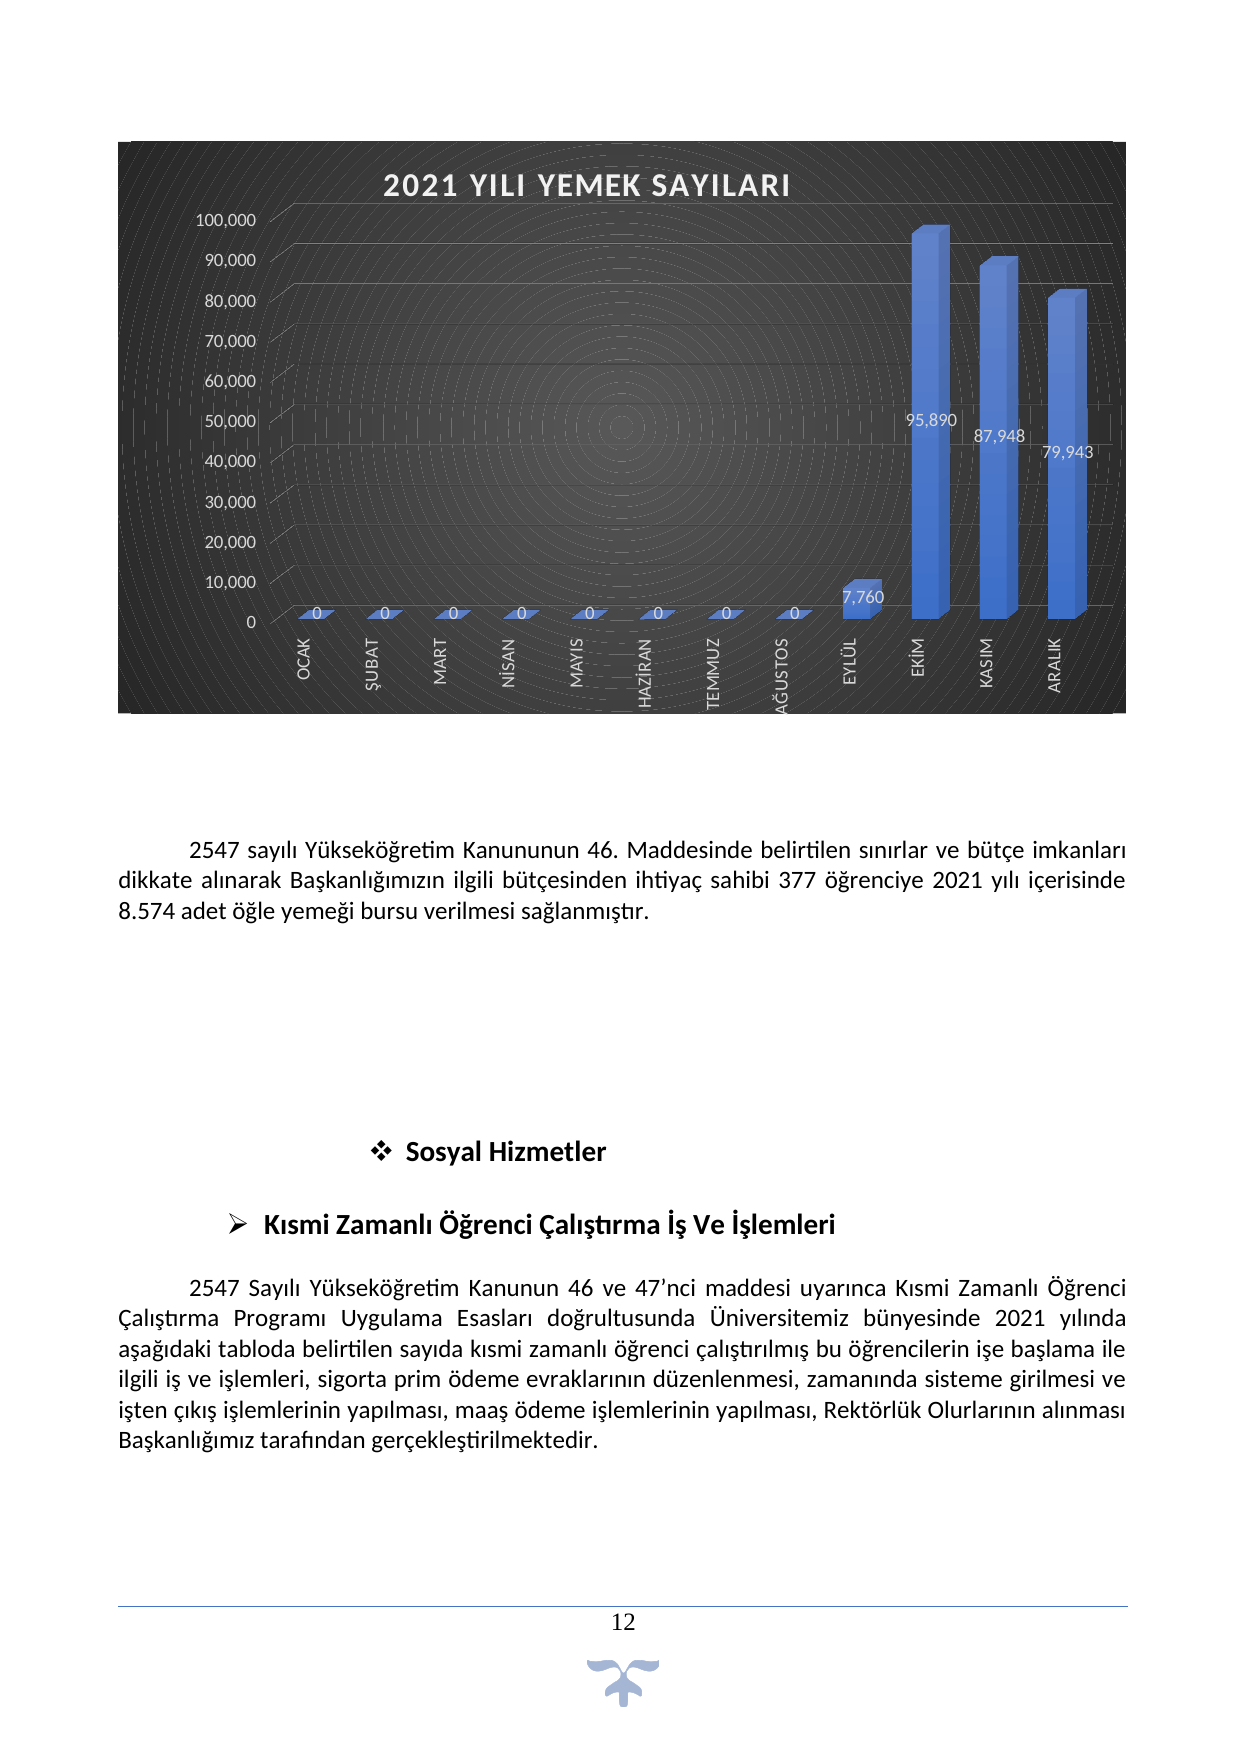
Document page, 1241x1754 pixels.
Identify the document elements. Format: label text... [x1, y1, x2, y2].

subtitle Kısmi Zamanlı Öğrenci Çalıştırma İş Ve İşlemleri [226, 1206, 1128, 1241]
subtitle Sosyal Hizmetler [368, 1133, 1128, 1169]
text 2547 Sayılı Yükseköğretim Kanunun 46 ve 47’nci maddesi uyarınca Kısmi Zamanlı Öğrenci Çalıştırma Programı Uygulama Esasları doğrultusunda Üniversitemiz bünyesinde 2021 yılında aşağıdaki tabloda belirtilen sayıda kısmi zamanlı öğrenci çalıştırılmış bu öğrencilerin işe başlama ile ilgili iş ve işlemleri, sigorta prim ödeme evraklarının düzenlenmesi, zamanında sisteme girilmesi ve işten çıkış işlemlerinin yapılması, maaş ödeme işlemlerinin yapılması, Rektörlük Olurlarının alınması Başkanlığımız tarafından gerçekleştirilmektedir. [118, 1272, 1128, 1455]
text 2547 sayılı Yükseköğretim Kanununun 46. Maddesinde belirtilen sınırlar ve bütçe imkanları dikkate alınarak Başkanlığımızın ilgili bütçesinden ihtiyaç sahibi 377 öğrenciye 2021 yılı içerisinde 8.574 adet öğle yemeği bursu verilmesi sağlanmıştır. [118, 834, 1128, 925]
